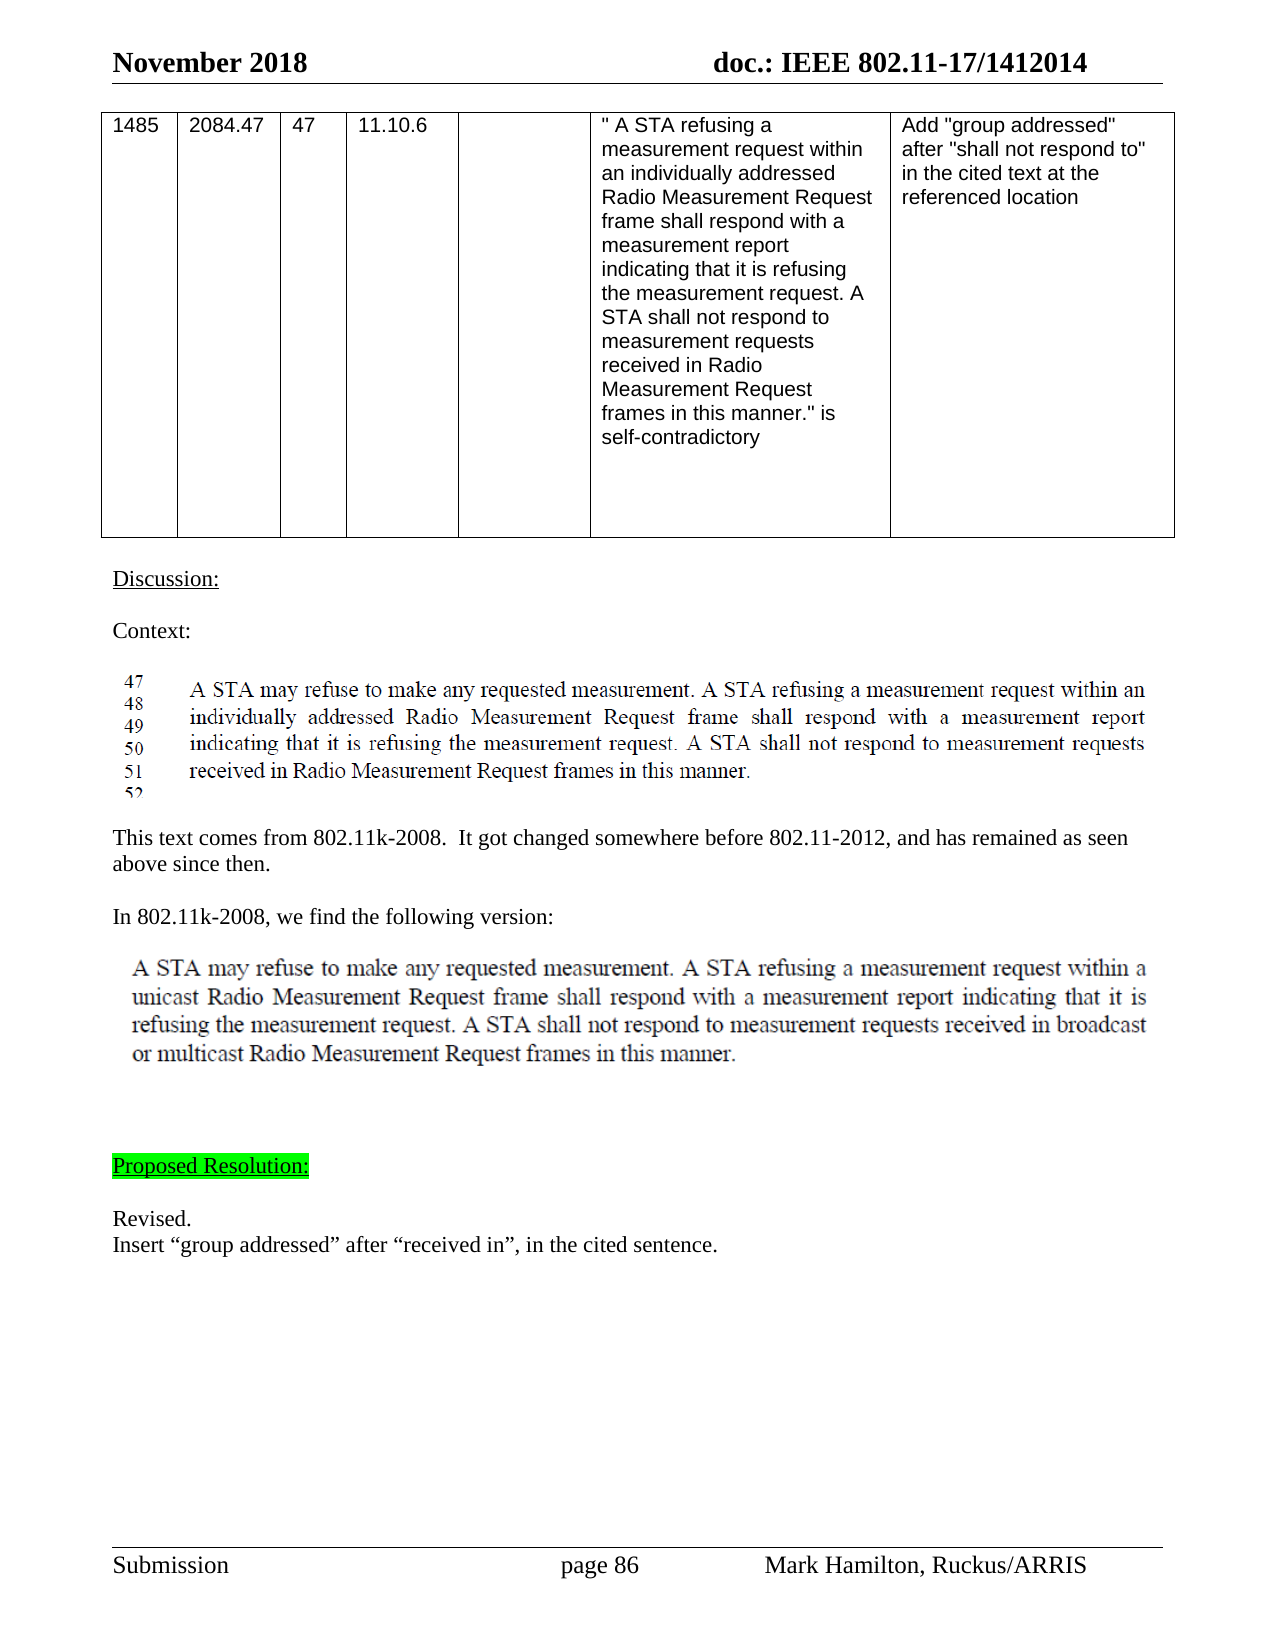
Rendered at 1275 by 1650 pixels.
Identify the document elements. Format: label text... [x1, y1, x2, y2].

table_header 47 [281, 113, 346, 537]
table_header [459, 113, 590, 537]
table_header " A STA refusing a measurement request within an individually addressed Radio Measurement Request frame shall respond with a measurement report indicating that it is refusing the measurement request. A STA shall not respond to measurement requests received in Radio Measurement Request frames in this manner." is self-contradictory [591, 113, 890, 537]
table_header 2084.47 [178, 113, 280, 537]
text Discussion: [112, 564, 1163, 591]
table_header 11.10.6 [347, 113, 458, 537]
text In 802.11k-2008, we find the following version: [112, 903, 1163, 929]
text Revised. [112, 1205, 1163, 1231]
text Insert “group addressed” after “received in”, in the cited sentence. [112, 1231, 1163, 1258]
table_header 1485 [102, 113, 177, 537]
table_header Add "group addressed" after "shall not respond to" in the cited text at the referenced location [891, 113, 1174, 537]
picture [112, 670, 1163, 798]
picture [112, 955, 1163, 1074]
text This text comes from 802.11k-2008. It got changed somewhere before 802.11-2012, and has remained as seen above since then. [112, 824, 1163, 876]
text Context: [112, 617, 1163, 644]
text Proposed Resolution: [112, 1152, 1163, 1179]
